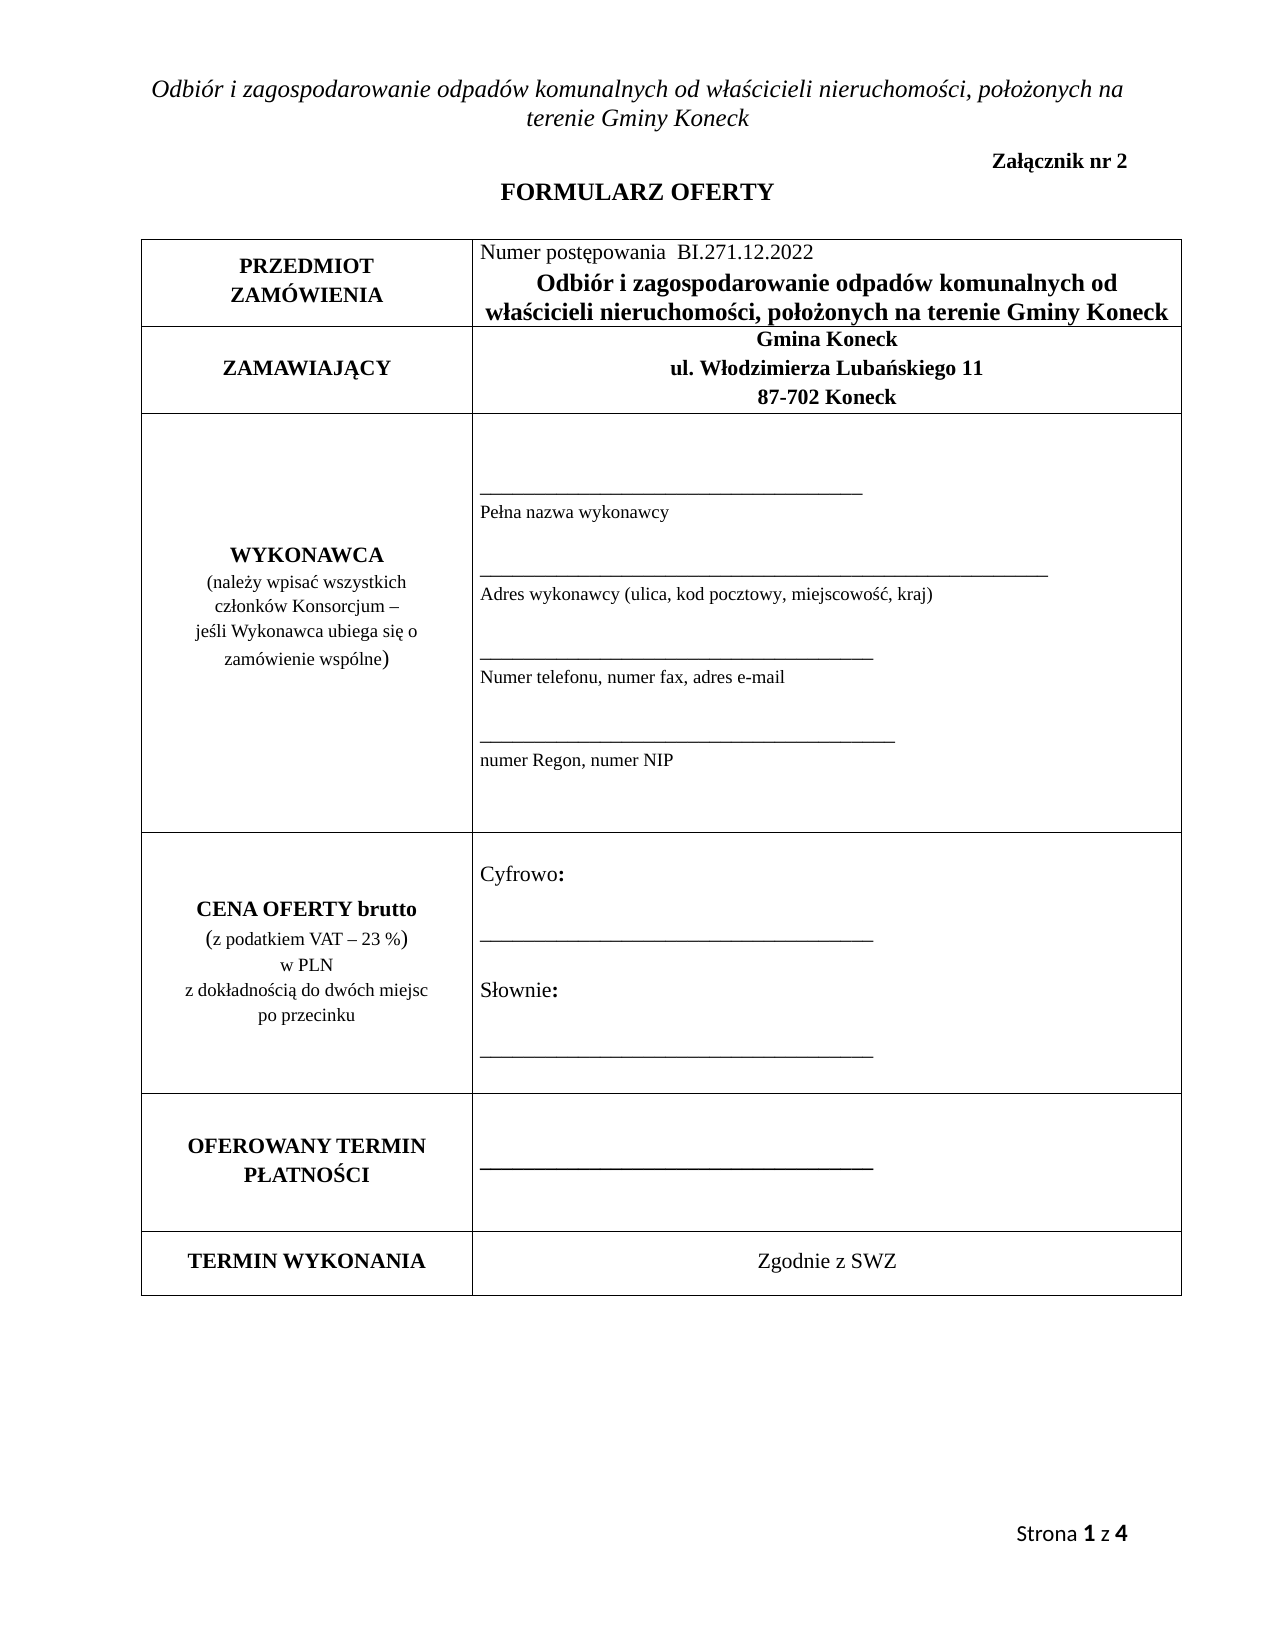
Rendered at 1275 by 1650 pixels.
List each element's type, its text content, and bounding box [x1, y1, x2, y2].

table_cell Cyfrowo: ____________________________________ Słownie: ____________________________________ [473, 833, 1181, 1092]
table_cell OFEROWANY TERMIN PŁATNOŚCI [142, 1094, 472, 1231]
table_header Numer postępowania BI.271.12.2022 Odbiór i zagospodarowanie odpadów komunalnych od właścicieli nieruchomości, położonych na terenie Gminy Koneck [473, 240, 1181, 326]
table_cell Gmina Koneck ul. Włodzimierza Lubańskiego 11 87-702 Koneck [473, 327, 1181, 413]
table_cell WYKONAWCA (należy wpisać wszystkich członków Konsorcjum – jeśli Wykonawca ubiega się o zamówienie wspólne) [142, 414, 472, 831]
table_header PRZEDMIOT ZAMÓWIENIA [142, 240, 472, 326]
table_cell ___________________________________ Pełna nazwa wykonawcy ____________________________________________________ Adres wykonawcy (ulica, kod pocztowy, miejscowość, kraj) ____________________________________ Numer telefonu, numer fax, adres e-mail ______________________________________ numer Regon, numer NIP [473, 414, 1181, 831]
text Załącznik nr 2 [148, 148, 1127, 173]
subtitle FORMULARZ OFERTY [148, 177, 1127, 205]
table_cell ZAMAWIAJĄCY [142, 327, 472, 413]
table_cell TERMIN WYKONANIA [142, 1232, 472, 1295]
table_cell Zgodnie z SWZ [473, 1232, 1181, 1295]
table_cell ____________________________________ [473, 1094, 1181, 1231]
table_cell CENA OFERTY brutto (z podatkiem VAT – 23 %) w PLN z dokładnością do dwóch miejsc po przecinku [142, 833, 472, 1092]
